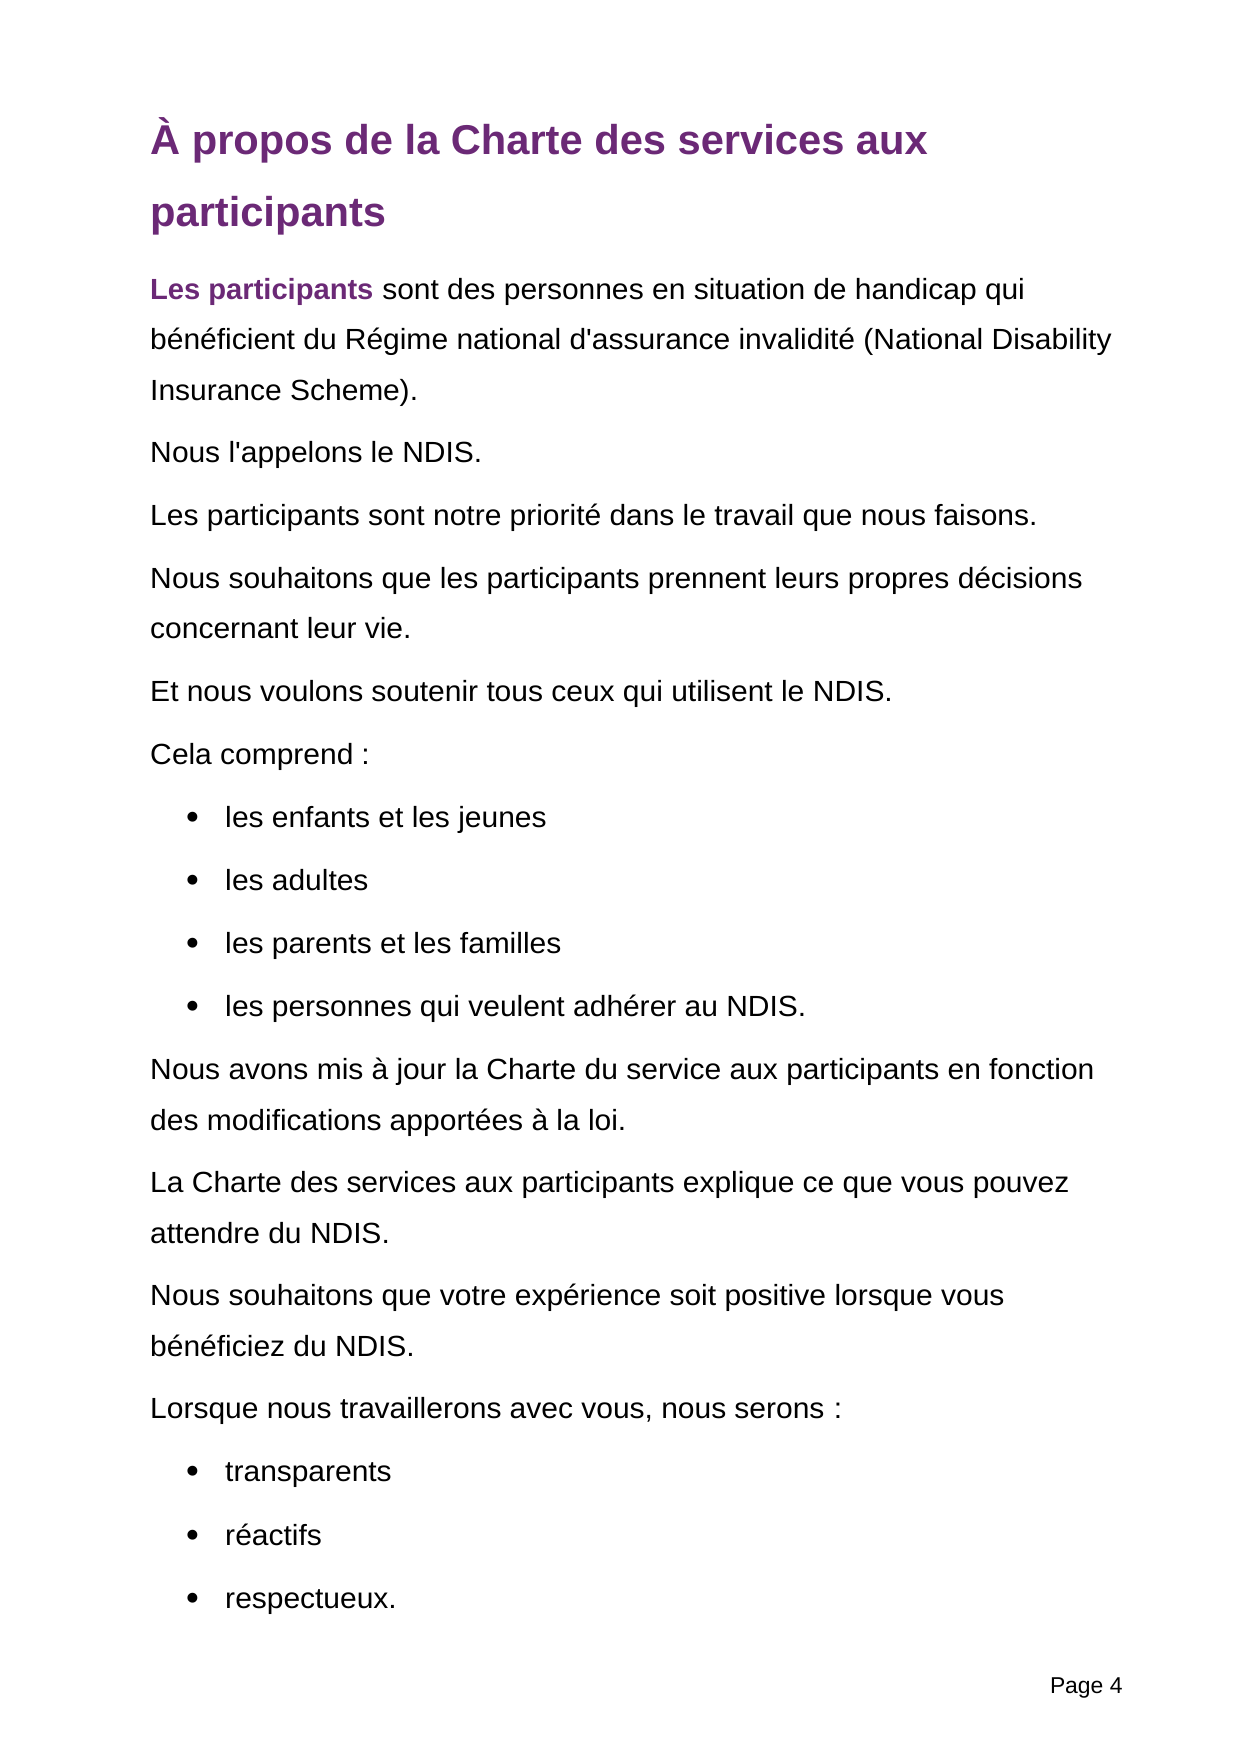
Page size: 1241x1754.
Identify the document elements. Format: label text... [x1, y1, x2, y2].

text Lorsque nous travaillerons avec vous, nous serons : [150, 1392, 1122, 1425]
subtitle À propos de la Charte des services aux participants [150, 116, 1122, 235]
text Cela comprend : [150, 737, 1122, 770]
text Nous avons mis à jour la Charte du service aux participants en fonction des modifications apportées à la loi. [150, 1052, 1122, 1136]
text Nous l'appelons le NDIS. [150, 435, 1122, 469]
text Nous souhaitons que votre expérience soit positive lorsque vous bénéficiez du NDIS. [150, 1278, 1122, 1362]
text Les participants sont notre priorité dans le travail que nous faisons. [150, 498, 1122, 532]
list les adultes [187, 863, 1122, 897]
list les personnes qui veulent adhérer au NDIS. [187, 989, 1122, 1023]
text Les participants sont des personnes en situation de handicap qui bénéficient du Régime national d'assurance invalidité (National Disability Insurance Scheme). [150, 272, 1122, 406]
list les enfants et les jeunes [187, 800, 1122, 833]
list les parents et les familles [187, 926, 1122, 960]
text Nous souhaitons que les participants prennent leurs propres décisions concernant leur vie. [150, 561, 1122, 645]
list transparents [187, 1454, 1122, 1488]
text Et nous voulons soutenir tous ceux qui utilisent le NDIS. [150, 674, 1122, 708]
list respectueux. [187, 1581, 1122, 1614]
text La Charte des services aux participants explique ce que vous pouvez attendre du NDIS. [150, 1165, 1122, 1249]
list réactifs [187, 1517, 1122, 1551]
